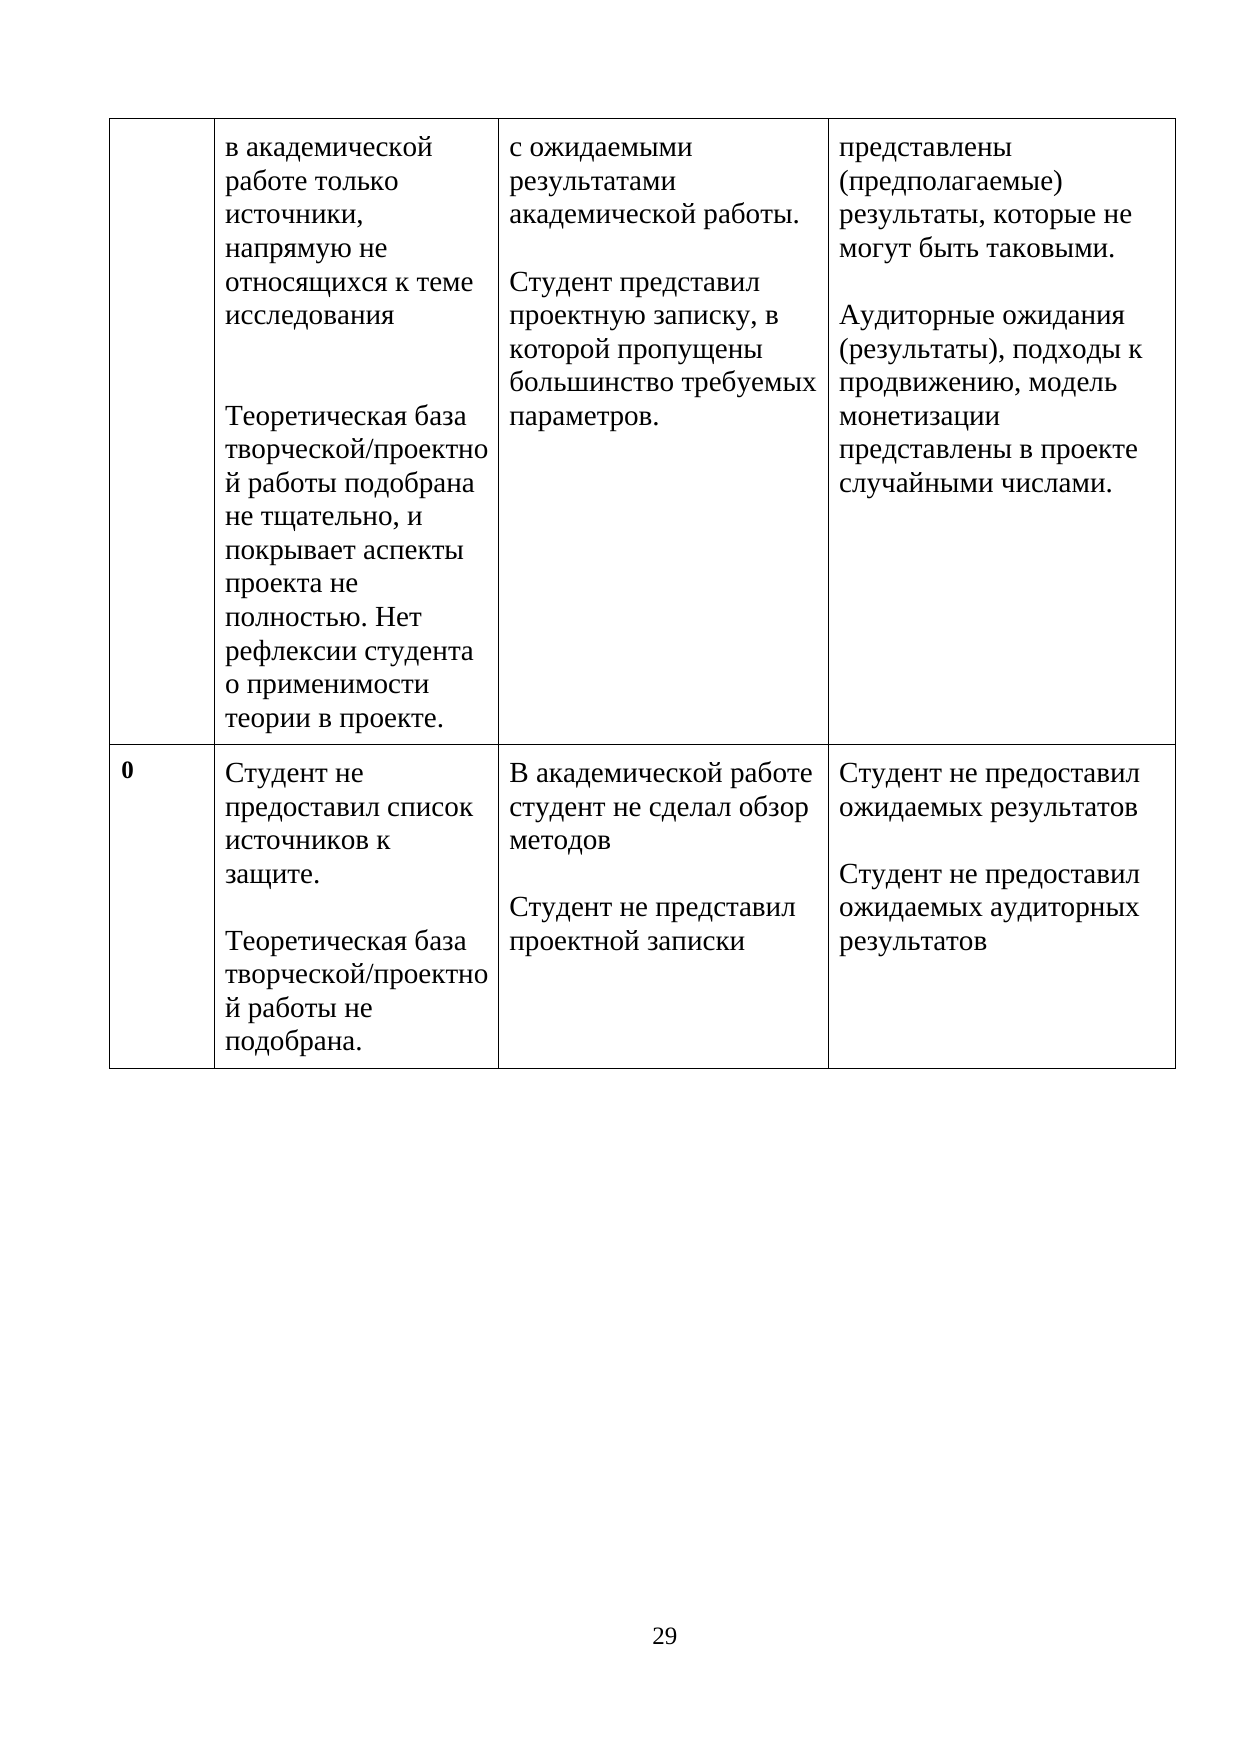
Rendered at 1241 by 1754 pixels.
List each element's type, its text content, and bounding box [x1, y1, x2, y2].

table_cell 0 [110, 745, 214, 1067]
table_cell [215, 119, 498, 744]
table_cell Студент не предоставил ожидаемых результатов Студент не предоставил ожидаемых аудиторных результатов [829, 745, 1175, 1067]
table_cell В академической работе студент не сделал обзор методов Студент не представил проектной записки [499, 745, 828, 1067]
table_cell 1 [110, 119, 214, 744]
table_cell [499, 119, 828, 744]
table_cell Студент не предоставил список источников к защите. Теоретическая база творческой/проектной работы не подобрана. [215, 745, 498, 1067]
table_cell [829, 119, 1175, 744]
